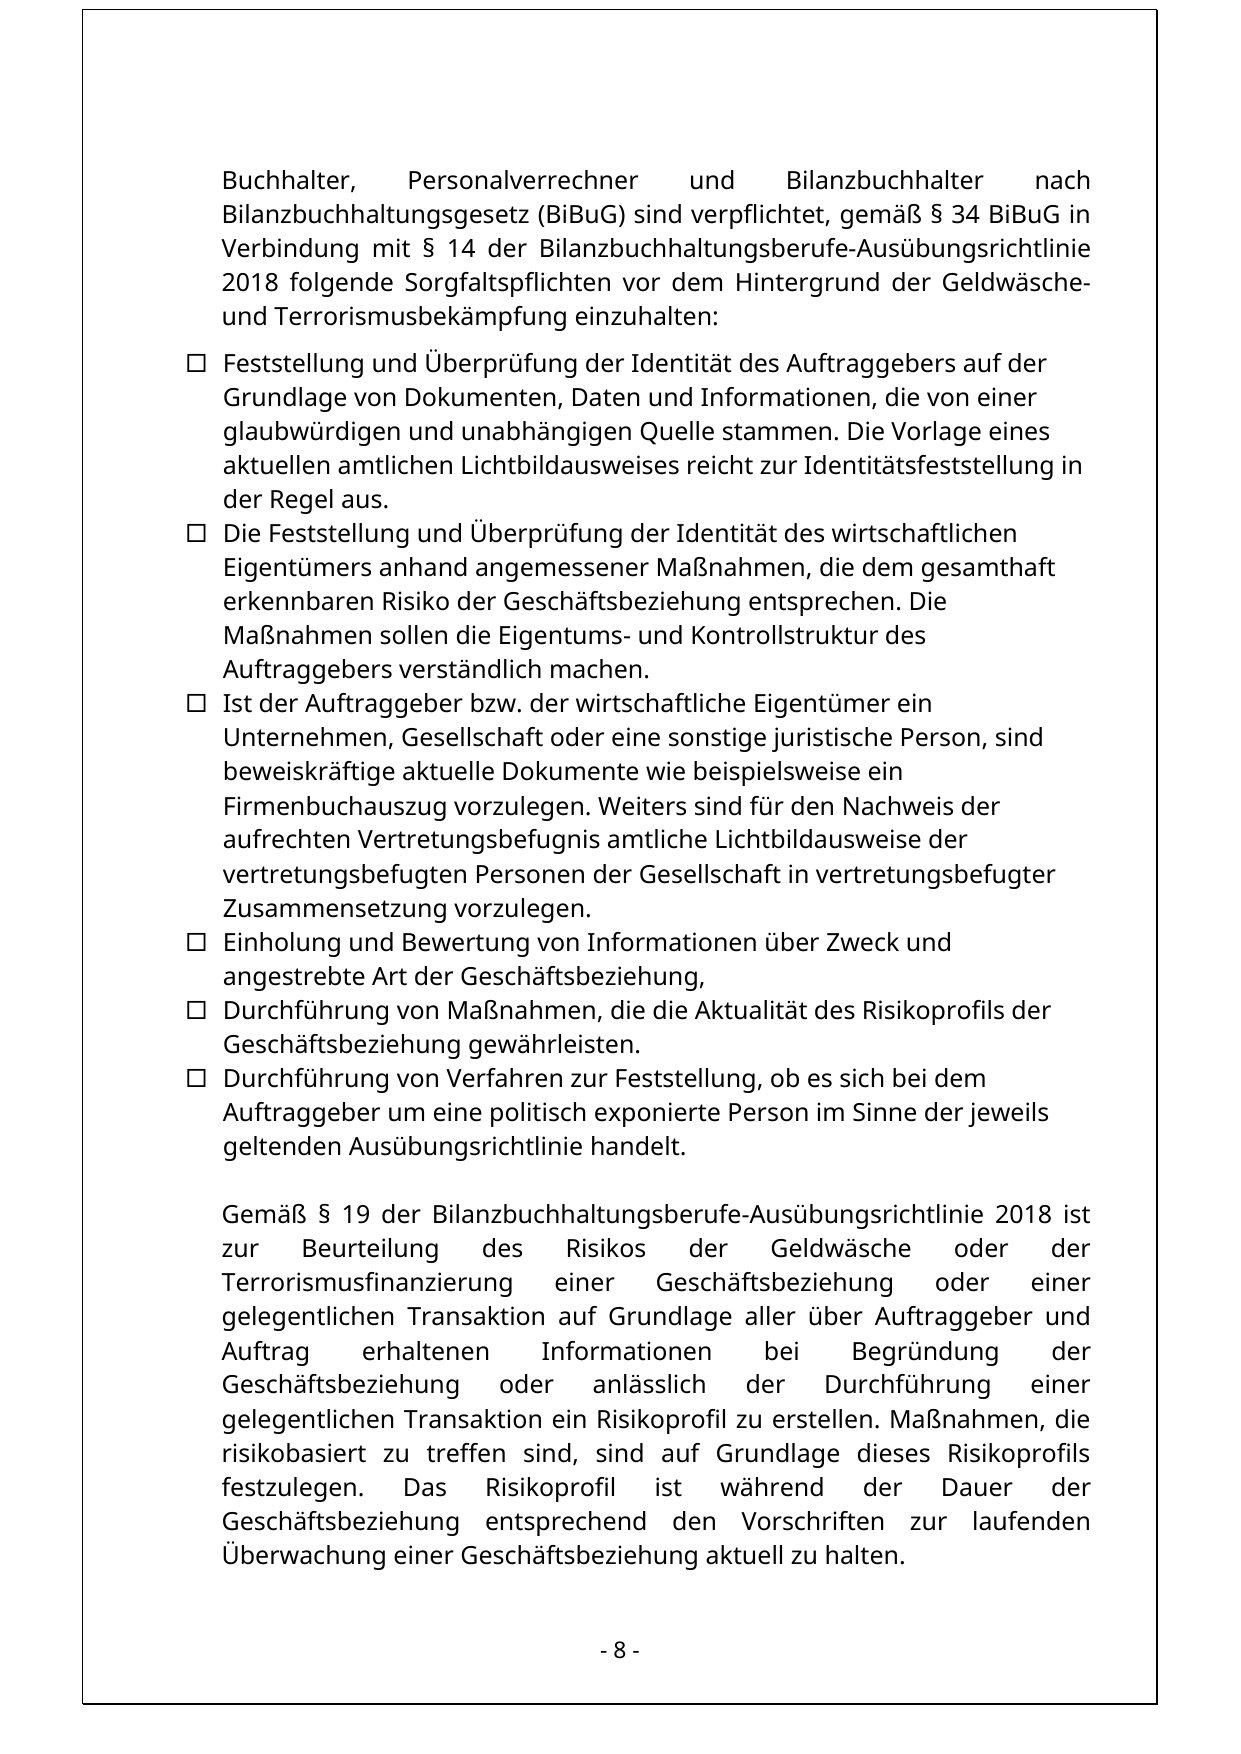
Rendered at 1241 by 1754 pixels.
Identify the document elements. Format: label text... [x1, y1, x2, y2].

list Ist der Auftraggeber bzw. der wirtschaftliche Eigentümer ein Unternehmen, Gesellschaft oder eine sonstige juristische Person, sind beweiskräftige aktuelle Dokumente wie beispielsweise ein Firmenbuchauszug vorzulegen. Weiters sind für den Nachweis der aufrechten Vertretungsbefugnis amtliche Lichtbildausweise der vertretungsbefugten Personen der Gesellschaft in vertretungsbefugter Zusammensetzung vorzulegen. [185, 686, 1092, 924]
list Durchführung von Verfahren zur Feststellung, ob es sich bei dem Auftraggeber um eine politisch exponierte Person im Sinne der jeweils geltenden Ausübungsrichtlinie handelt. [185, 1061, 1092, 1163]
list Feststellung und Überprüfung der Identität des Auftraggebers auf der Grundlage von Dokumenten, Daten und Informationen, die von einer glaubwürdigen und unabhängigen Quelle stammen. Die Vorlage eines aktuellen amtlichen Lichtbildausweises reicht zur Identitätsfeststellung in der Regel aus. [185, 345, 1092, 516]
list Durchführung von Maßnahmen, die die Aktualität des Risikoprofils der Geschäftsbeziehung gewährleisten. [185, 992, 1092, 1061]
text Buchhalter, Personalverrechner und Bilanzbuchhalter nach Bilanzbuchhaltungsgesetz (BiBuG) sind verpflichtet, gemäß § 34 BiBuG in Verbindung mit § 14 der Bilanzbuchhaltungsberufe-Ausübungsrichtlinie 2018 folgende Sorgfaltspflichten vor dem Hintergrund der Geldwäsche- und Terrorismusbekämpfung einzuhalten: [221, 162, 1092, 333]
list Einholung und Bewertung von Informationen über Zweck und angestrebte Art der Geschäftsbeziehung, [185, 924, 1092, 992]
text Gemäß § 19 der Bilanzbuchhaltungsberufe-Ausübungsrichtlinie 2018 ist zur Beurteilung des Risikos der Geldwäsche oder der Terrorismusfinanzierung einer Geschäftsbeziehung oder einer gelegentlichen Transaktion auf Grundlage aller über Auftraggeber und Auftrag erhaltenen Informationen bei Begründung der Geschäftsbeziehung oder anlässlich der Durchführung einer gelegentlichen Transaktion ein Risikoprofil zu erstellen. Maßnahmen, die risikobasiert zu treffen sind, sind auf Grundlage dieses Risikoprofils festzulegen. Das Risikoprofil ist während der Dauer der Geschäftsbeziehung entsprechend den Vorschriften zur laufenden Überwachung einer Geschäftsbeziehung aktuell zu halten. [221, 1197, 1092, 1572]
list Die Feststellung und Überprüfung der Identität des wirtschaftlichen Eigentümers anhand angemessener Maßnahmen, die dem gesamthaft erkennbaren Risiko der Geschäftsbeziehung entsprechen. Die Maßnahmen sollen die Eigentums- und Kontrollstruktur des Auftraggebers verständlich machen. [185, 516, 1092, 686]
